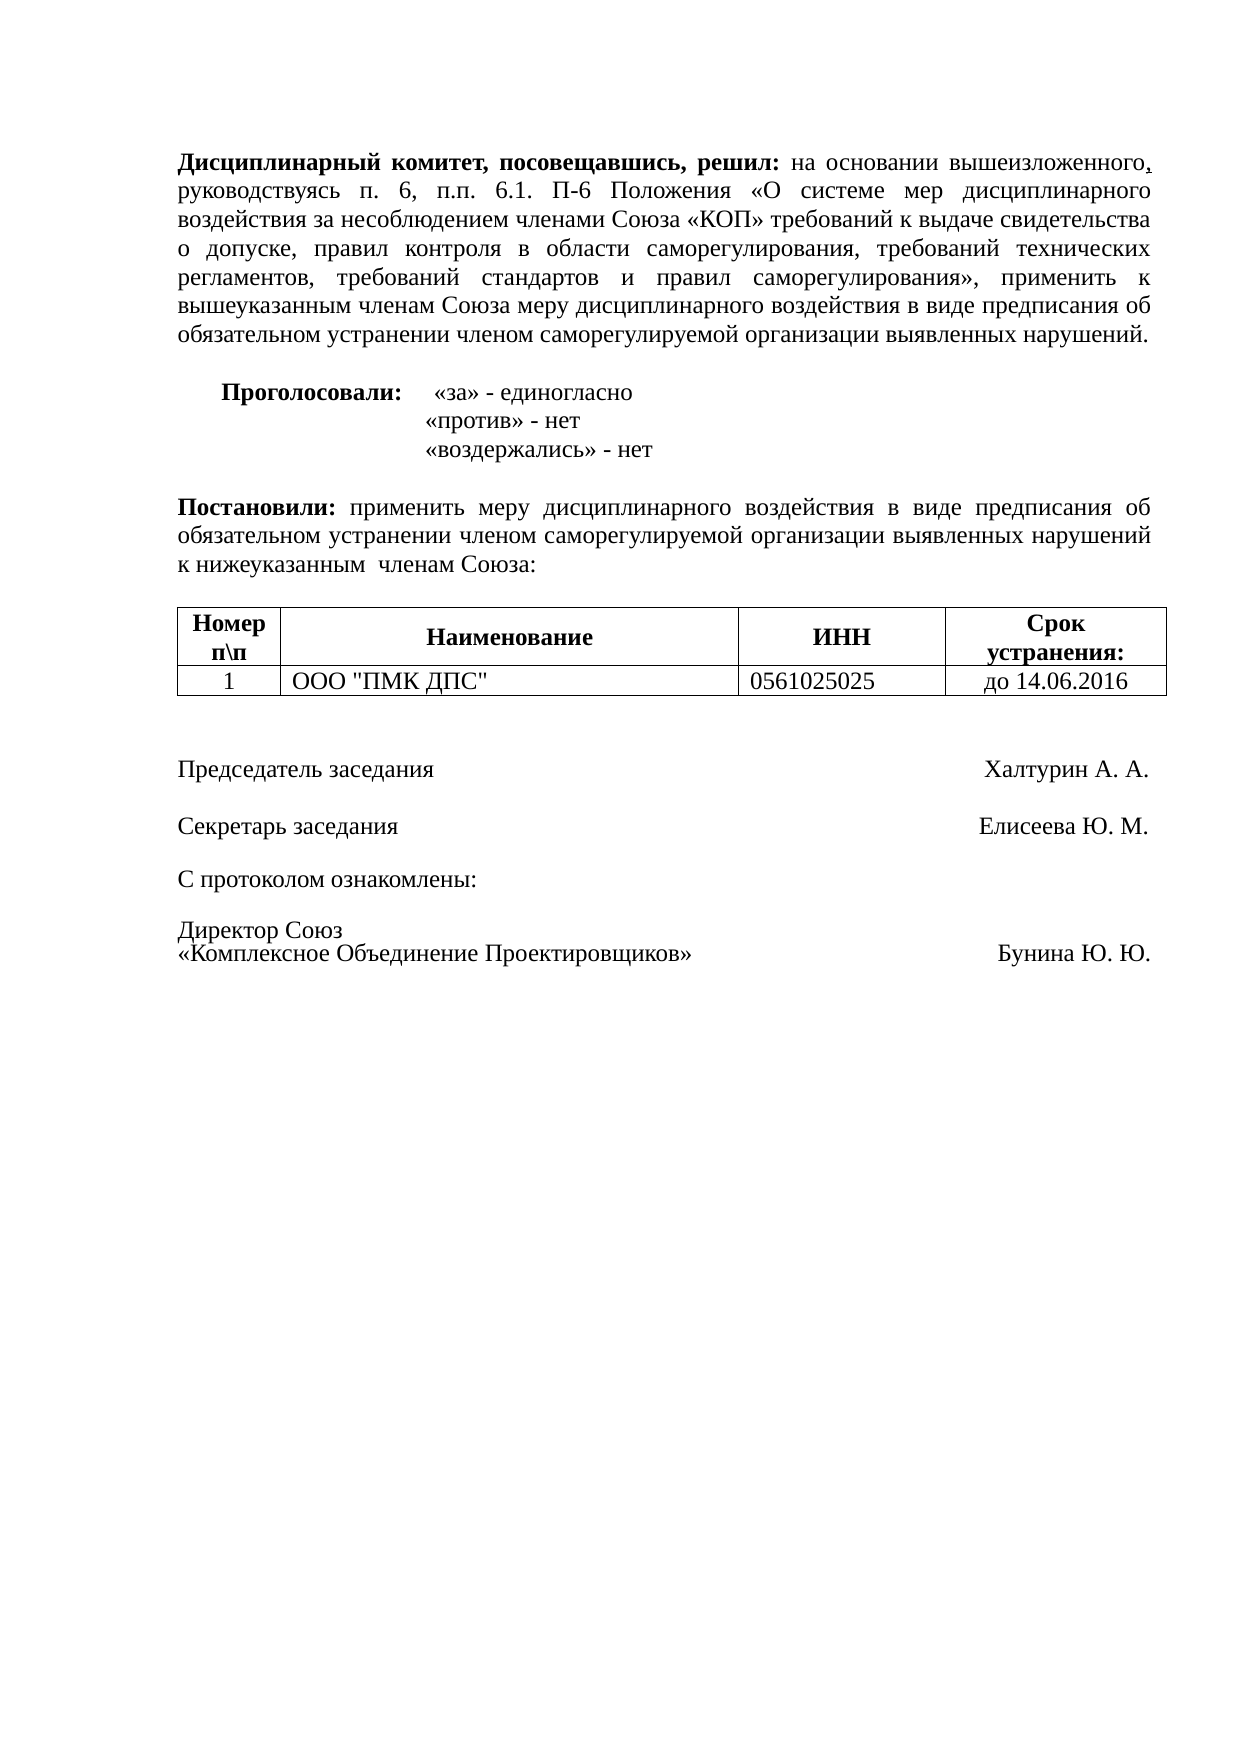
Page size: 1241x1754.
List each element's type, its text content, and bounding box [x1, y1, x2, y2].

table_header ИНН [739, 608, 945, 665]
text «против» - нет [177, 406, 1152, 434]
text С протоколом ознакомлены: [177, 869, 1152, 892]
text «воздержались» - нет [177, 434, 1152, 463]
text Председатель заседания Халтурин А. А. [177, 754, 1152, 782]
table_header Срок устранения: [946, 608, 1166, 665]
table_cell 0561025025 [739, 666, 945, 695]
table_cell ООО "ПМК ДПС" [281, 666, 738, 695]
text Проголосовали: «за» - единогласно [177, 377, 1152, 406]
table_header Номер п\п [178, 608, 280, 665]
table_header Наименование [281, 608, 738, 665]
text «Комплексное Объединение Проектировщиков» Бунина Ю. Ю. [177, 943, 1152, 966]
text Директор Союз [177, 920, 1152, 943]
table_cell до 14.06.2016 [946, 666, 1166, 695]
text Постановили: применить меру дисциплинарного воздействия в виде предписания об обязательном устранении членом саморегулируемой организации выявленных нарушений к нижеуказанным членам Союза: [177, 492, 1152, 578]
table_cell 1 [178, 666, 280, 695]
text Секретарь заседания Елисеева Ю. М. [177, 811, 1152, 840]
text Дисциплинарный комитет, посовещавшись, решил: на основании вышеизложенного, руководствуясь п. 6, п.п. 6.1. П-6 Положения «О системе мер дисциплинарного воздействия за несоблюдением членами Союза «КОП» требований к выдаче свидетельства о допуске, правил контроля в области саморегулирования, требований технических регламентов, требований стандартов и правил саморегулирования», применить к вышеуказанным членам Союза меру дисциплинарного воздействия в виде предписания об обязательном устранении членом саморегулируемой организации выявленных нарушений. [177, 147, 1152, 348]
